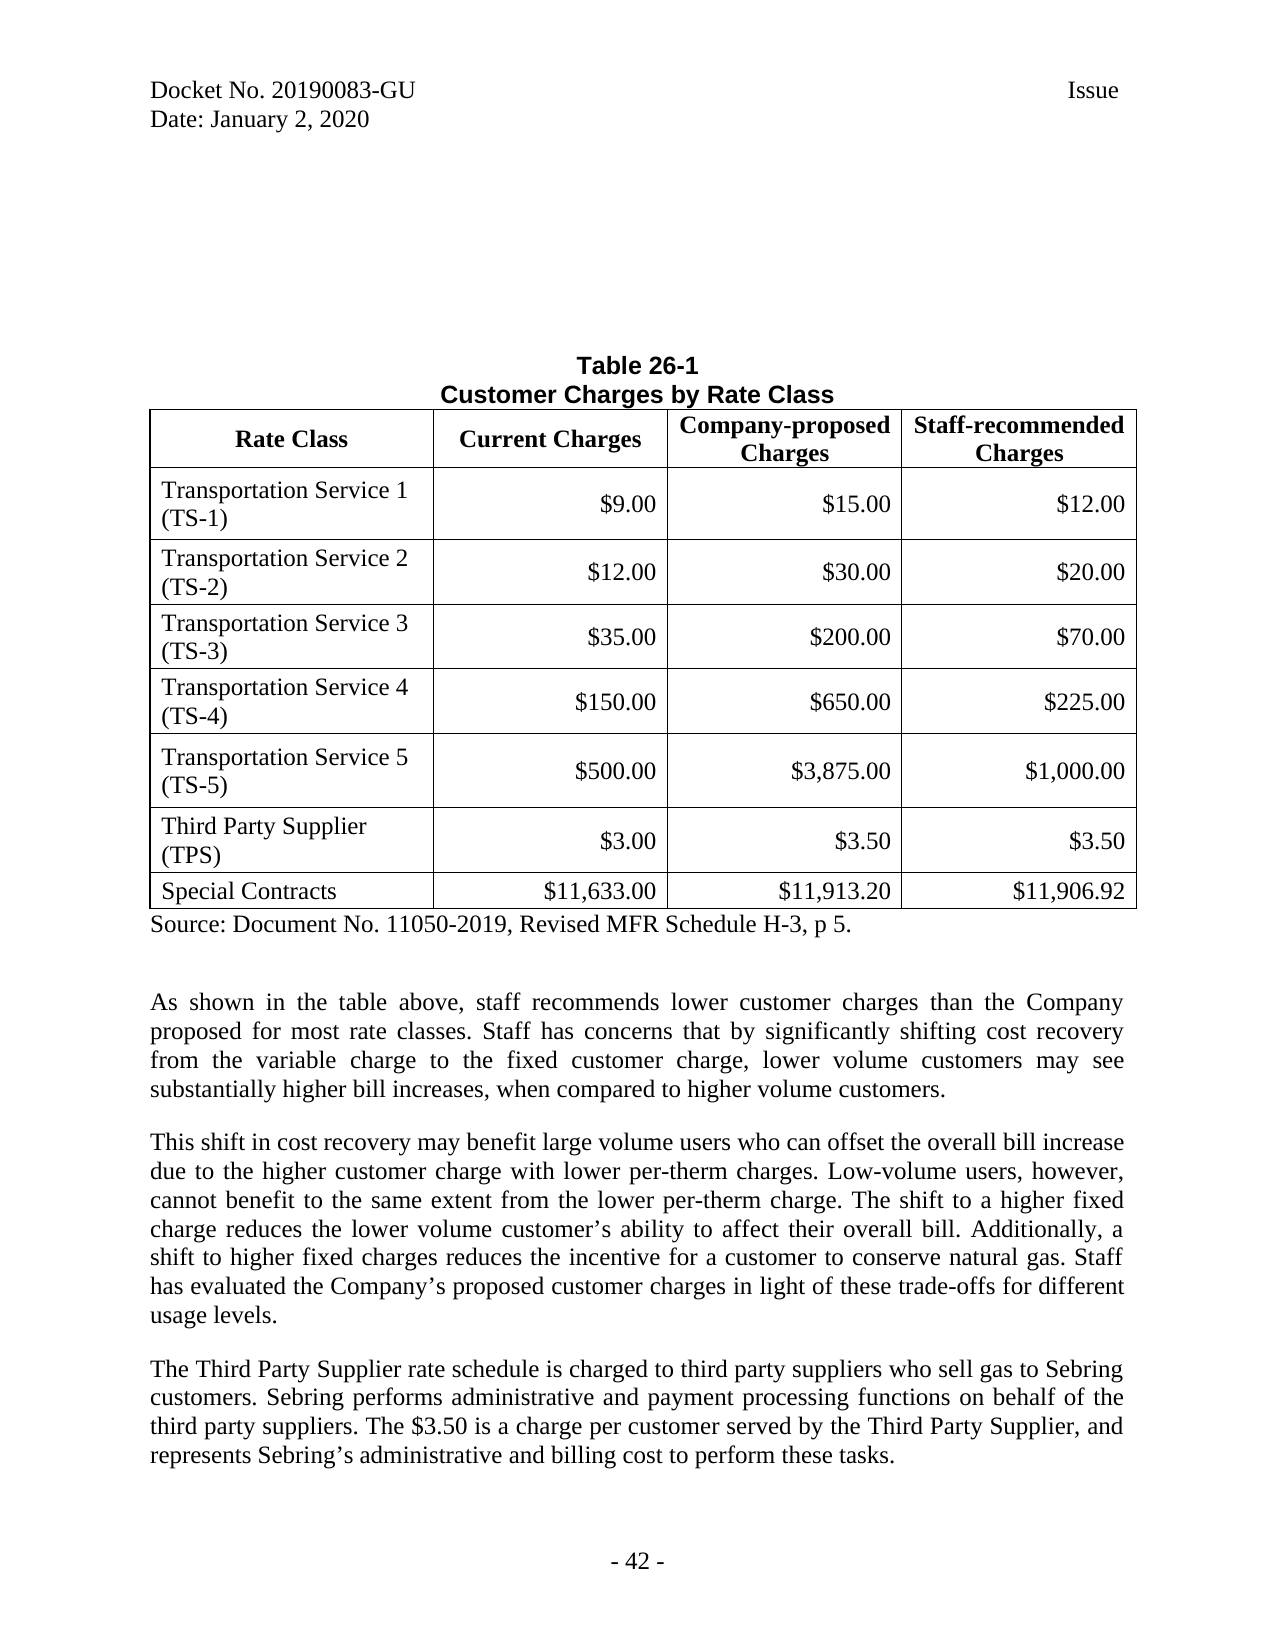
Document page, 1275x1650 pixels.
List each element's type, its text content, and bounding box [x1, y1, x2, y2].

table_cell $200.00 [668, 605, 901, 668]
table_cell Transportation Service 3 (TS-3) [151, 605, 433, 668]
table_header Staff-recommended Charges [902, 410, 1136, 467]
text Source: Document No. 11050-2019, Revised MFR Schedule H-3, p 5. [150, 909, 1125, 937]
text This shift in cost recovery may benefit large volume users who can offset the overall bill increase due to the higher customer charge with lower per-therm charges. Low-volume users, however, cannot benefit to the same extent from the lower per-therm charge. The shift to a higher fixed charge reduces the lower volume customer’s ability to affect their overall bill. Additionally, a shift to higher fixed charges reduces the incentive for a customer to conserve natural gas. Staff has evaluated the Company’s proposed customer charges in light of these trade-offs for different usage levels. [150, 1127, 1125, 1329]
table_cell $3.50 [902, 808, 1136, 872]
table_cell $9.00 [434, 468, 667, 539]
table_cell Transportation Service 4 (TS-4) [151, 669, 433, 733]
table_header Current Charges [434, 410, 667, 467]
table_cell $3,875.00 [668, 734, 901, 807]
table_header Rate Class [151, 410, 433, 467]
table_cell $30.00 [668, 540, 901, 603]
text The Third Party Supplier rate schedule is charged to third party suppliers who sell gas to Sebring customers. Sebring performs administrative and payment processing functions on behalf of the third party suppliers. The $3.50 is a charge per customer served by the Third Party Supplier, and represents Sebring’s administrative and billing cost to perform these tasks. [150, 1354, 1125, 1469]
table_cell $20.00 [902, 540, 1136, 603]
table_cell Special Contracts [151, 873, 433, 908]
table_cell $225.00 [902, 669, 1136, 733]
table_cell Transportation Service 1 (TS-1) [151, 468, 433, 539]
table_cell $11,913.20 [668, 873, 901, 908]
title Customer Charges by Rate Class [150, 380, 1125, 409]
table_cell $35.00 [434, 605, 667, 668]
text As shown in the table above, staff recommends lower customer charges than the Company proposed for most rate classes. Staff has concerns that by significantly shifting cost recovery from the variable charge to the fixed customer charge, lower volume customers may see substantially higher bill increases, when compared to higher volume customers. [150, 987, 1125, 1102]
table_cell $12.00 [902, 468, 1136, 539]
text Table 26-1 [150, 351, 1125, 380]
table_cell $650.00 [668, 669, 901, 733]
table_cell $3.00 [434, 808, 667, 872]
table_cell Transportation Service 5 (TS-5) [151, 734, 433, 807]
table_cell $1,000.00 [902, 734, 1136, 807]
table_cell $15.00 [668, 468, 901, 539]
table_cell Third Party Supplier (TPS) [151, 808, 433, 872]
table_cell $11,633.00 [434, 873, 667, 908]
table_cell Transportation Service 2 (TS-2) [151, 540, 433, 603]
table_header Company-proposed Charges [668, 410, 901, 467]
table_cell $3.50 [668, 808, 901, 872]
table_cell $12.00 [434, 540, 667, 603]
table_cell $150.00 [434, 669, 667, 733]
table_cell $500.00 [434, 734, 667, 807]
table_cell $70.00 [902, 605, 1136, 668]
table_cell $11,906.92 [902, 873, 1136, 908]
